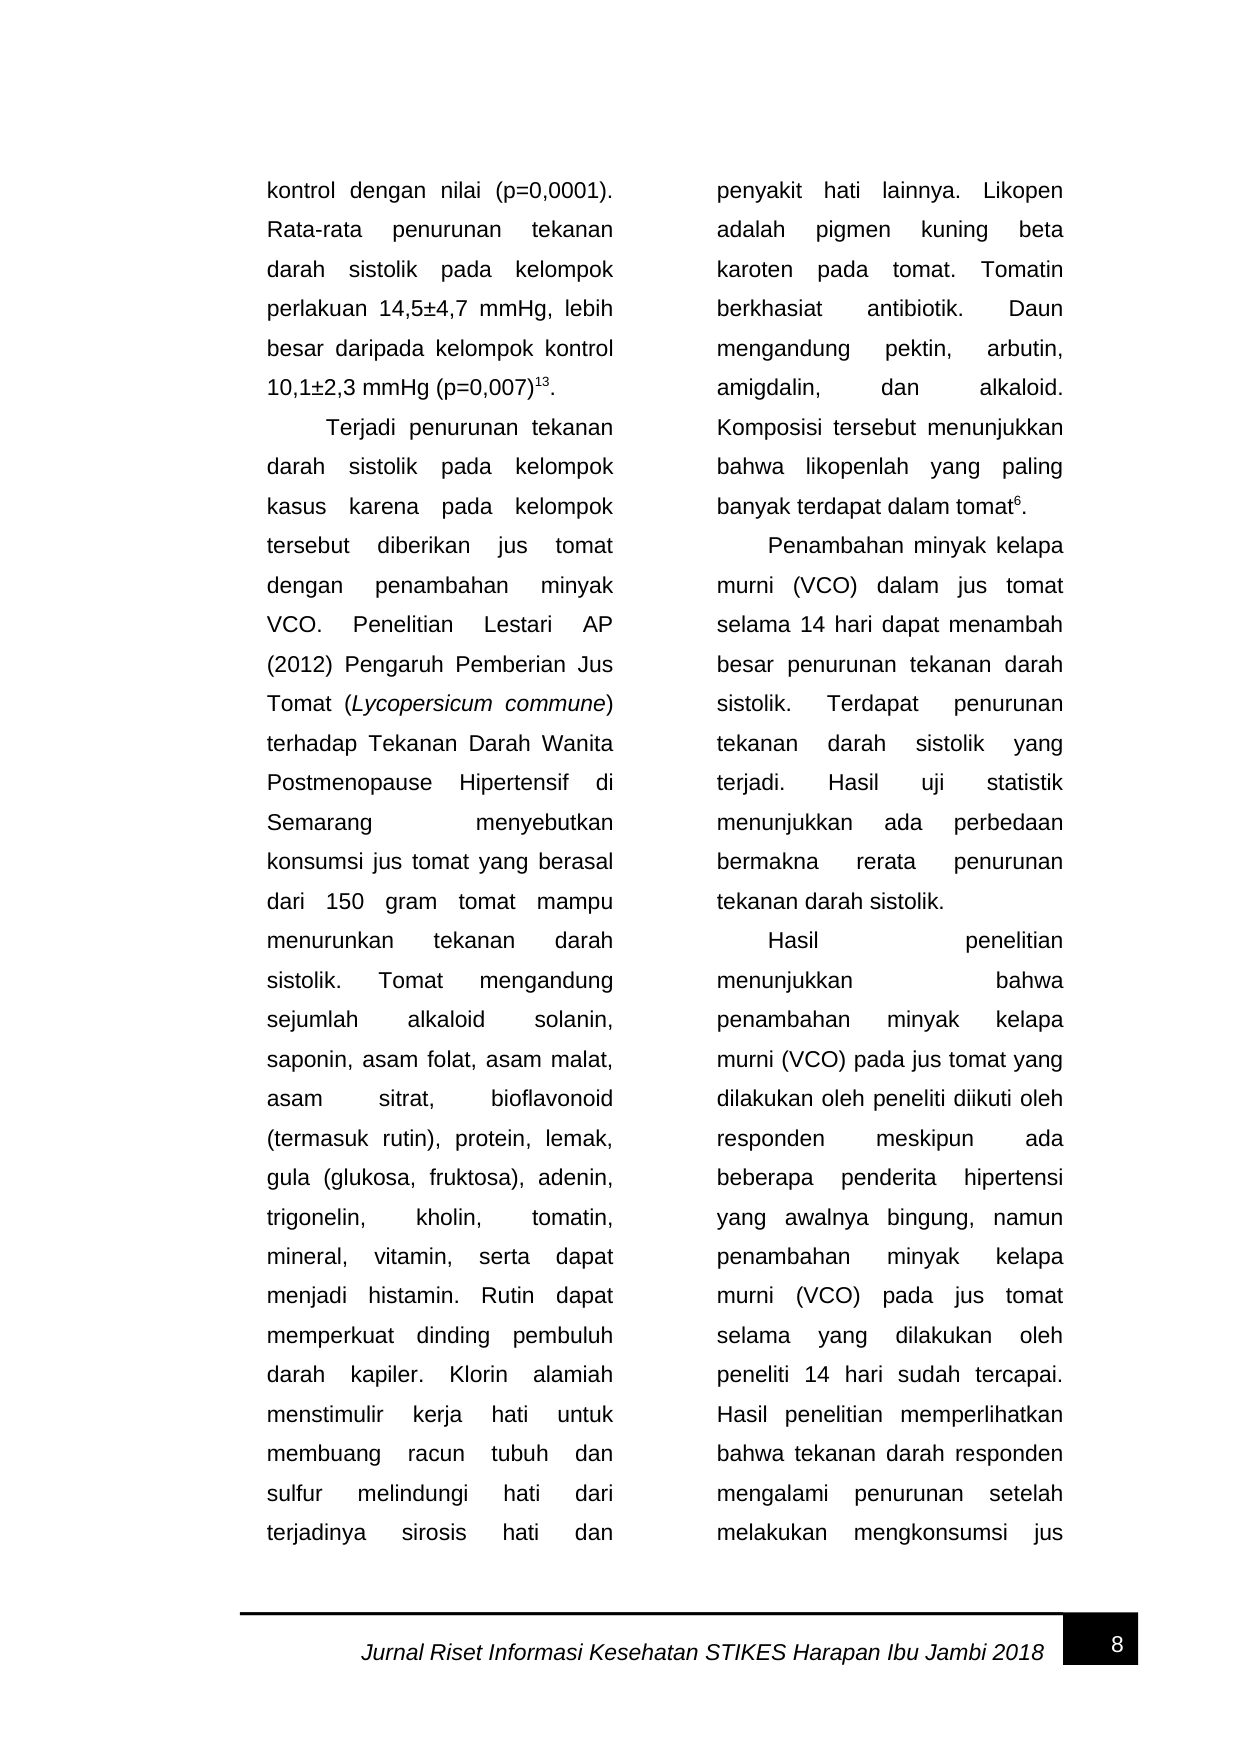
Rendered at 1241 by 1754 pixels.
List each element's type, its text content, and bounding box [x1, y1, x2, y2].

text Terjadi penurunan tekanan darah sistolik pada kelompok kasus karena pada kelompok tersebut diberikan jus tomat dengan penambahan minyak VCO. Penelitian Lestari AP (2012) Pengaruh Pemberian Jus Tomat (Lycopersicum commune) terhadap Tekanan Darah Wanita Postmenopause Hipertensif di Semarang menyebutkan konsumsi jus tomat yang berasal dari 150 gram tomat mampu menurunkan tekanan darah sistolik. Tomat mengandung sejumlah alkaloid solanin, saponin, asam folat, asam malat, asam sitrat, bioflavonoid (termasuk rutin), protein, lemak, gula (glukosa, fruktosa), adenin, trigonelin, kholin, tomatin, mineral, vitamin, serta dapat menjadi histamin. Rutin dapat memperkuat dinding pembuluh darah kapiler. Klorin alamiah menstimulir kerja hati untuk membuang racun tubuh dan sulfur melindungi hati dari terjadinya sirosis hati dan penyakit hati lainnya. Likopen adalah pigmen kuning beta karoten pada tomat. Tomatin berkhasiat antibiotik. Daun mengandung pektin, arbutin, amigdalin, dan alkaloid. Komposisi tersebut menunjukkan bahwa likopenlah yang paling banyak terdapat dalam tomat6. [267, 414, 613, 1546]
text Penambahan minyak kelapa murni (VCO) dalam jus tomat selama 14 hari dapat menambah besar penurunan tekanan darah sistolik. Terdapat penurunan tekanan darah sistolik yang terjadi. Hasil uji statistik menunjukkan ada perbedaan bermakna rerata penurunan tekanan darah sistolik. [717, 532, 1063, 914]
text Terjadi penurunan tekanan darah sistolik pada kelompok kasus karena pada kelompok tersebut diberikan jus tomat dengan penambahan minyak VCO. Penelitian Lestari AP (2012) Pengaruh Pemberian Jus Tomat (Lycopersicum commune) terhadap Tekanan Darah Wanita Postmenopause Hipertensif di Semarang menyebutkan konsumsi jus tomat yang berasal dari 150 gram tomat mampu menurunkan tekanan darah sistolik. Tomat mengandung sejumlah alkaloid solanin, saponin, asam folat, asam malat, asam sitrat, bioflavonoid (termasuk rutin), protein, lemak, gula (glukosa, fruktosa), adenin, trigonelin, kholin, tomatin, mineral, vitamin, serta dapat menjadi histamin. Rutin dapat memperkuat dinding pembuluh darah kapiler. Klorin alamiah menstimulir kerja hati untuk membuang racun tubuh dan sulfur melindungi hati dari terjadinya sirosis hati dan penyakit hati lainnya. Likopen adalah pigmen kuning beta karoten pada tomat. Tomatin berkhasiat antibiotik. Daun mengandung pektin, arbutin, amigdalin, dan alkaloid. Komposisi tersebut menunjukkan bahwa likopenlah yang paling banyak terdapat dalam tomat6. [717, 177, 1063, 519]
